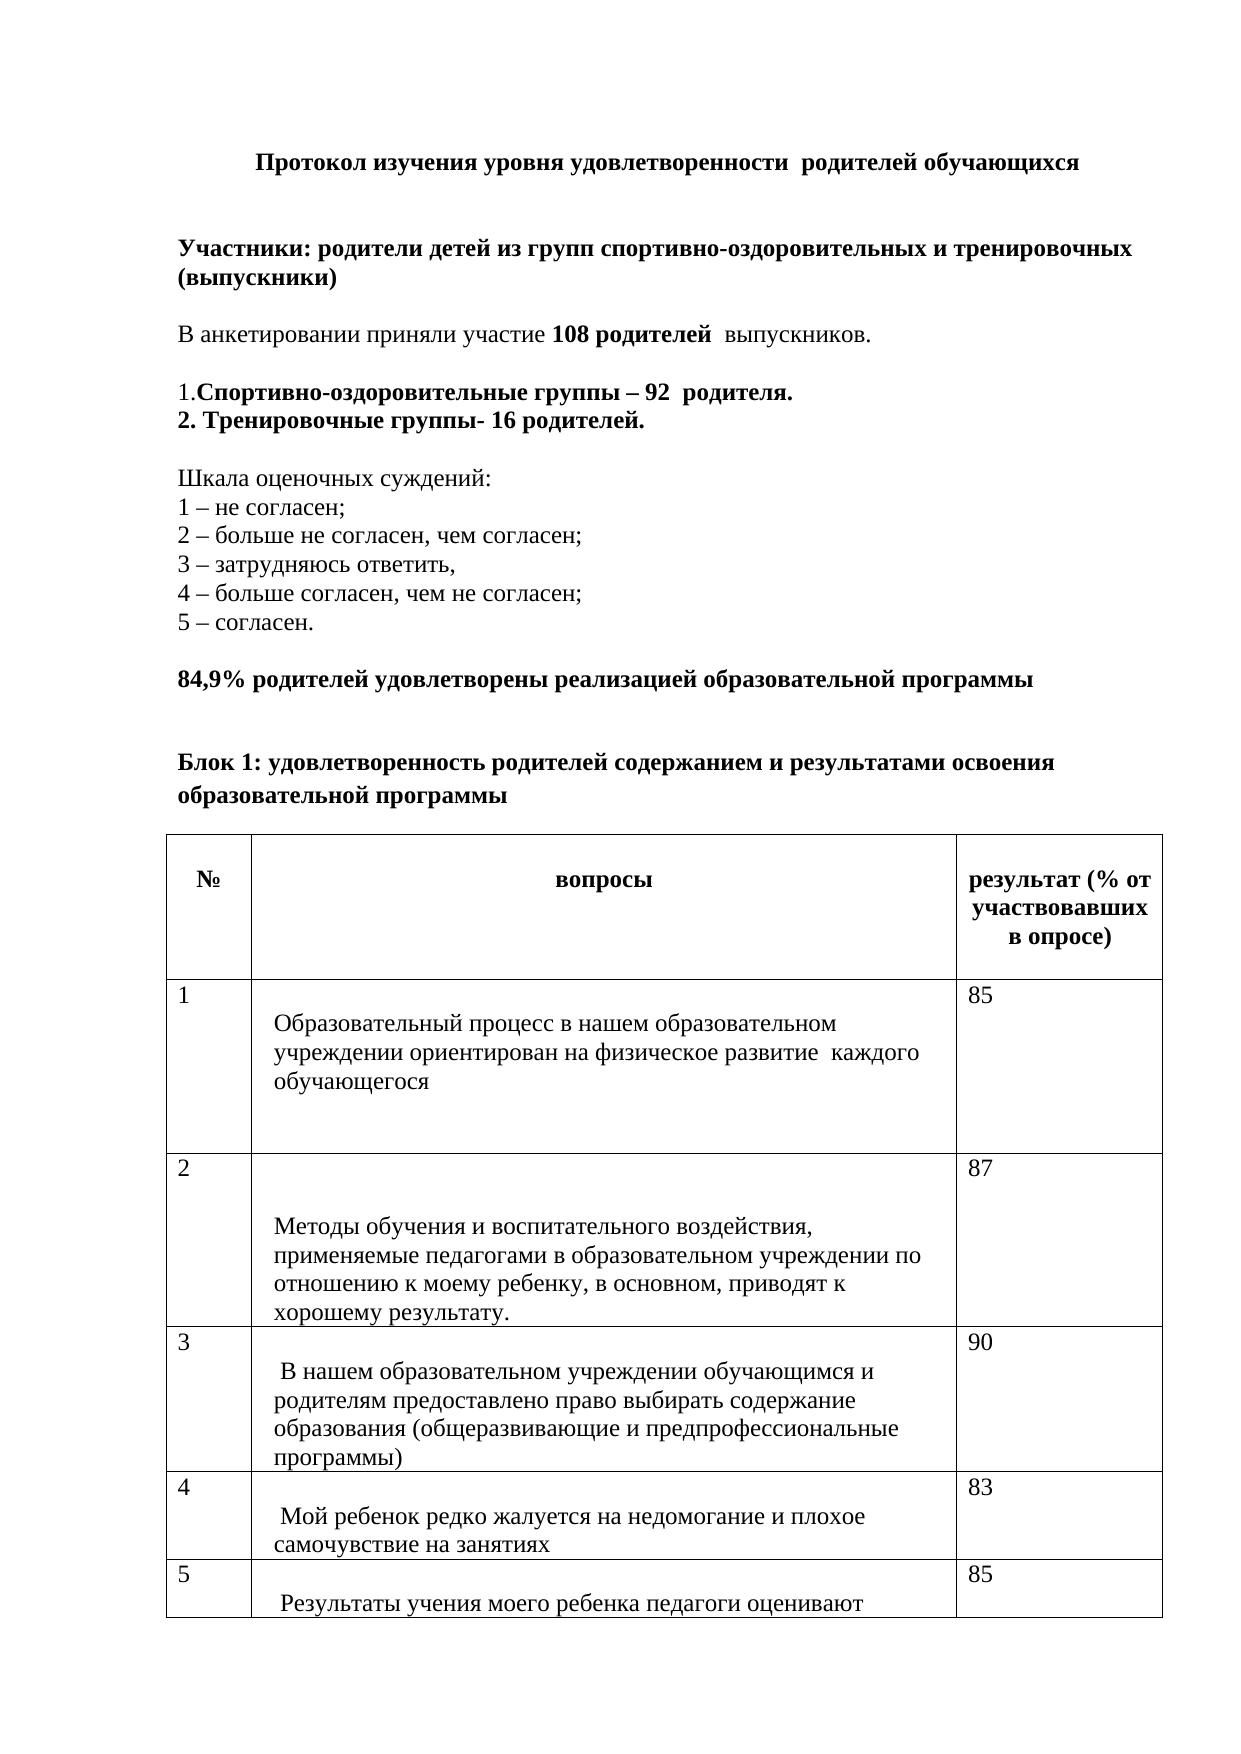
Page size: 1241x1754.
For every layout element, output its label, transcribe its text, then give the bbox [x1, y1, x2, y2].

text Блок 1: удовлетворенность родителей содержанием и результатами освоения образовательной программы [177, 747, 1152, 809]
table_cell [252, 980, 956, 1152]
table_header результат (% от участвовавших в опросе) [957, 835, 1162, 979]
table_cell 83 [957, 1472, 1162, 1558]
text 84,9% родителей удовлетворены реализацией образовательной программы [177, 664, 1152, 693]
text 4 – больше согласен, чем не согласен; [177, 578, 1152, 607]
table_cell [252, 1472, 956, 1558]
table_header вопросы [252, 835, 956, 979]
table_cell 85 [957, 1560, 1162, 1617]
text 1 – не согласен; [177, 492, 1152, 521]
table_cell 5 [167, 1560, 251, 1617]
table_cell 87 [957, 1154, 1162, 1326]
text 2. Тренировочные группы- 16 родителей. [177, 406, 1152, 434]
table_cell [252, 1560, 956, 1617]
table_cell 1 [167, 980, 251, 1152]
text Шкала оценочных суждений: [177, 463, 1152, 492]
text Протокол изучения уровня удовлетворенности родителей обучающихся [177, 147, 1152, 176]
table_header № [167, 835, 251, 979]
table_cell 90 [957, 1327, 1162, 1471]
table_cell [252, 1327, 956, 1471]
table_cell 4 [167, 1472, 251, 1558]
text Участники: родители детей из групп спортивно-оздоровительных и тренировочных (выпускники) [177, 233, 1152, 291]
text 3 – затрудняюсь ответить, [177, 549, 1152, 578]
text В анкетировании приняли участие 108 родителей выпускников. [177, 319, 1152, 348]
table_cell 85 [957, 980, 1162, 1152]
text 5 – согласен. [177, 607, 1152, 636]
text 2 – больше не согласен, чем согласен; [177, 521, 1152, 549]
table_cell 3 [167, 1327, 251, 1471]
table_cell [252, 1154, 956, 1326]
table_cell 2 [167, 1154, 251, 1326]
text 1.Спортивно-оздоровительные группы – 92 родителя. [177, 377, 1152, 406]
